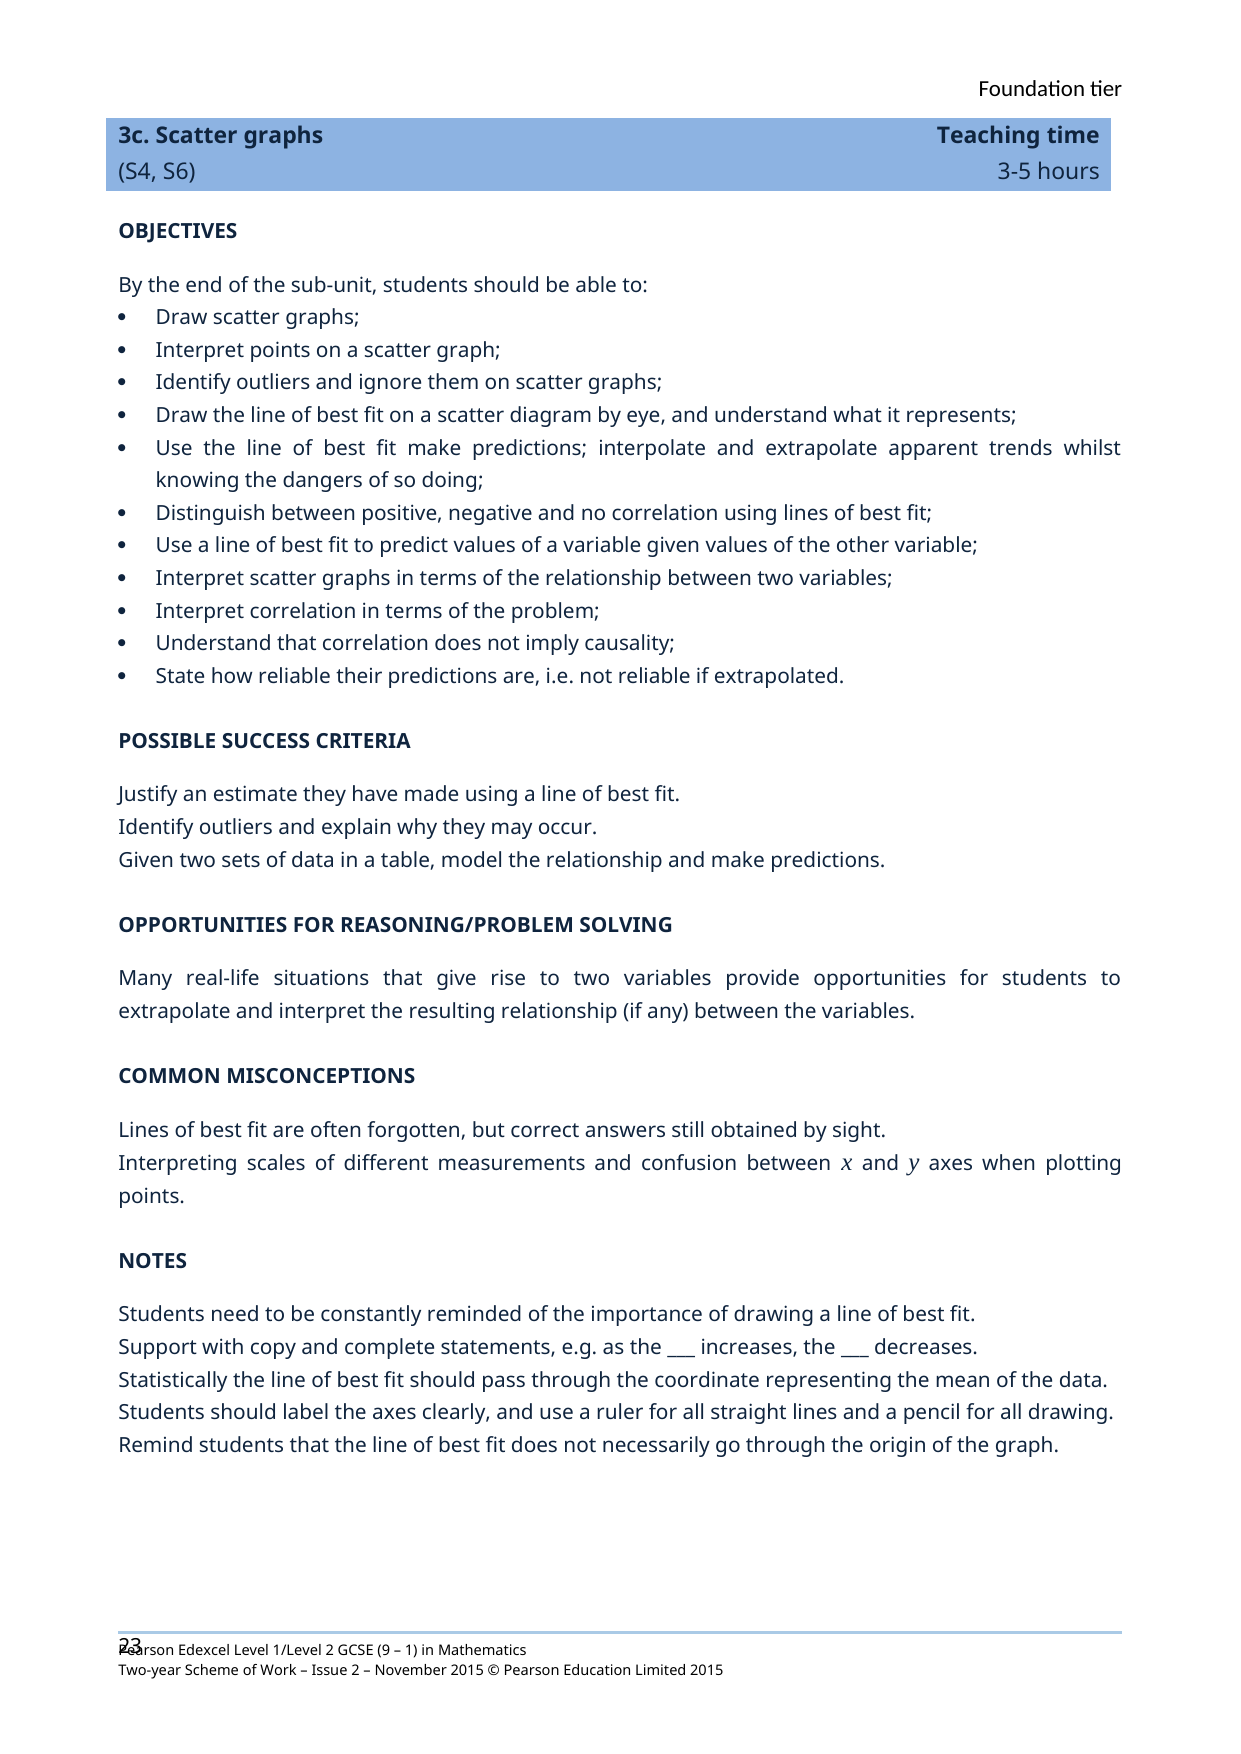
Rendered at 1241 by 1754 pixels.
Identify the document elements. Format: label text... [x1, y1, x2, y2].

text Identify outliers and explain why they may occur. [118, 812, 1122, 841]
text Given two sets of data in a table, model the relationship and make predictions. [118, 845, 1122, 873]
list Identify outliers and ignore them on scatter graphs; [118, 367, 1122, 396]
text Interpreting scales of different measurements and confusion between x and y axes when plotting points. [118, 1147, 1122, 1209]
list Distinguish between positive, negative and no correlation using lines of best fit; [118, 498, 1122, 526]
text Remind students that the line of best fit does not necessarily go through the origin of the graph. [118, 1430, 1122, 1458]
list Interpret scatter graphs in terms of the relationship between two variables; [118, 563, 1122, 592]
text COMMON MISCONCEPTIONS [118, 1061, 1122, 1090]
text Justify an estimate they have made using a line of best fit. [118, 779, 1122, 808]
text OBJECTIVES [118, 216, 1122, 245]
list Use the line of best fit make predictions; interpolate and extrapolate apparent trends whilst knowing the dangers of so doing; [118, 433, 1122, 494]
text Students need to be constantly reminded of the importance of drawing a line of best fit. [118, 1299, 1122, 1328]
text Statistically the line of best fit should pass through the coordinate representing the mean of the data. [118, 1365, 1122, 1393]
text Students should label the axes clearly, and use a ruler for all straight lines and a pencil for all drawing. [118, 1397, 1122, 1426]
list Interpret correlation in terms of the problem; [118, 596, 1122, 624]
list Use a line of best fit to predict values of a variable given values of the other variable; [118, 531, 1122, 559]
text Support with copy and complete statements, e.g. as the ___ increases, the ___ decreases. [118, 1332, 1122, 1361]
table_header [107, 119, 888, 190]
list Interpret points on a scatter graph; [118, 335, 1122, 363]
text Lines of best fit are often forgotten, but correct answers still obtained by sight. [118, 1115, 1122, 1143]
text NOTES [118, 1246, 1122, 1274]
list Draw scatter graphs; [118, 302, 1122, 331]
text By the end of the sub-unit, students should be able to: [118, 270, 1122, 298]
text Many real-life situations that give rise to two variables provide opportunities for students to extrapolate and interpret the resulting relationship (if any) between the variables. [118, 963, 1122, 1024]
list State how reliable their predictions are, i.e. not reliable if extrapolated. [118, 661, 1122, 689]
list Draw the line of best fit on a scatter diagram by eye, and understand what it represents; [118, 400, 1122, 428]
list Understand that correlation does not imply causality; [118, 628, 1122, 657]
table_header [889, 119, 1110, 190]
text OPPORTUNITIES FOR REASONING/PROBLEM SOLVING [118, 910, 1122, 938]
text POSSIBLE SUCCESS CRITERIA [118, 726, 1122, 754]
